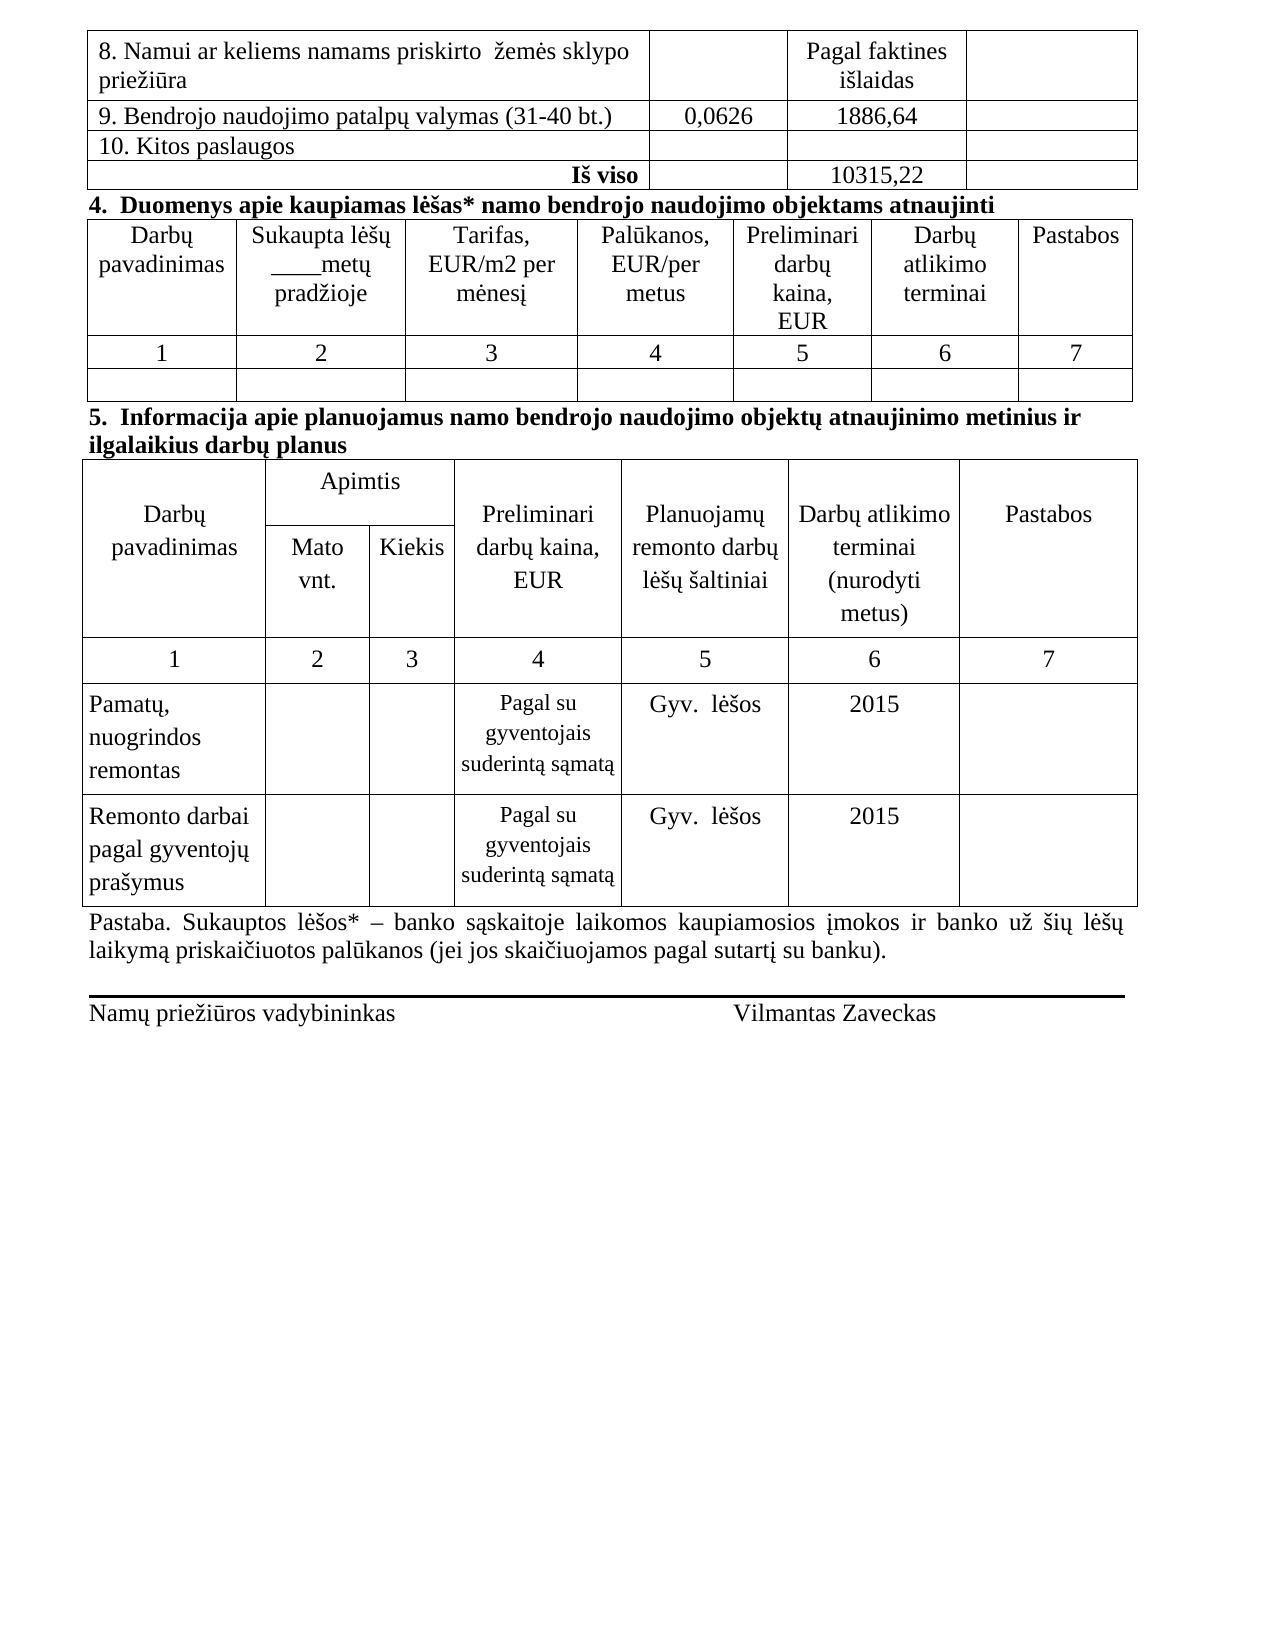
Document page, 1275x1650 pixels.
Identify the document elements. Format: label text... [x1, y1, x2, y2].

table_cell [967, 31, 1137, 100]
table_cell [370, 684, 454, 794]
table_cell 2015 [789, 684, 959, 794]
table_cell [237, 369, 405, 401]
table_cell [406, 369, 577, 401]
table_cell [650, 161, 787, 189]
table_header Darbų atlikimo terminai [872, 220, 1018, 335]
table_cell [967, 101, 1137, 130]
table_cell [872, 369, 1018, 401]
table_cell [967, 161, 1137, 189]
table_cell [650, 131, 787, 159]
table_cell 7 [960, 638, 1137, 682]
table_cell 5 [734, 336, 871, 368]
table_cell [734, 369, 871, 401]
table_cell Pagal su gyventojais suderintą sąmatą [455, 684, 621, 794]
table_cell 1 [83, 638, 265, 682]
table_header Apimtis [266, 460, 454, 525]
table_cell Iš viso [88, 161, 649, 189]
table_cell 4 [455, 638, 621, 682]
table_header Palūkanos, EUR/per metus [578, 220, 733, 335]
table_cell 6 [789, 638, 959, 682]
table_cell Pamatų, nuogrindos remontas [83, 684, 265, 794]
table_header Pastabos [960, 460, 1137, 637]
table_header Planuojamų remonto darbų lėšų šaltiniai [622, 460, 788, 637]
table_cell 2 [266, 638, 369, 682]
table_cell [578, 369, 733, 401]
table_cell 7 [1019, 336, 1132, 368]
table_cell [370, 795, 454, 906]
table_cell Kiekis [370, 526, 454, 637]
table_header Darbų atlikimo terminai (nurodyti metus) [789, 460, 959, 637]
table_cell [266, 684, 369, 794]
table_cell 3 [370, 638, 454, 682]
table_header Preliminari darbų kaina, EUR [734, 220, 871, 335]
table_cell [88, 369, 236, 401]
table_cell Pagal faktines išlaidas [788, 31, 966, 100]
table_cell 8. Namui ar keliems namams priskirto žemės sklypo priežiūra [88, 31, 649, 100]
table_cell [1019, 369, 1132, 401]
table_header Sukaupta lėšų ____metų pradžioje [237, 220, 405, 335]
table_cell 10. Kitos paslaugos [88, 131, 649, 159]
table_cell Pagal su gyventojais suderintą sąmatą [455, 795, 621, 906]
table_cell 1 [88, 336, 236, 368]
table_cell 0,0626 [650, 101, 787, 130]
table_cell 1886,64 [788, 101, 966, 130]
table_header Preliminari darbų kaina, EUR [455, 460, 621, 637]
table_cell 2015 [789, 795, 959, 906]
table_header Darbų pavadinimas [88, 220, 236, 335]
table_header Darbų pavadinimas [83, 460, 265, 637]
subtitle 5. Informacija apie planuojamus namo bendrojo naudojimo objektų atnaujinimo metinius ir ilgalaikius darbų planus [89, 402, 1125, 459]
text Namų priežiūros vadybininkas Vilmantas Zaveckas [89, 998, 1125, 1027]
table_cell [967, 131, 1137, 159]
table_cell 3 [406, 336, 577, 368]
table_cell [788, 131, 966, 159]
table_cell 4 [578, 336, 733, 368]
subtitle 4. Duomenys apie kaupiamas lėšas* namo bendrojo naudojimo objektams atnaujinti [89, 190, 1125, 219]
table_header Pastabos [1019, 220, 1132, 335]
table_cell [960, 684, 1137, 794]
table_cell [266, 795, 369, 906]
table_cell Mato vnt. [266, 526, 369, 637]
table_cell Remonto darbai pagal gyventojų prašymus [83, 795, 265, 906]
table_cell [650, 31, 787, 100]
table_cell 6 [872, 336, 1018, 368]
table_cell [960, 795, 1137, 906]
table_cell 10315,22 [788, 161, 966, 189]
table_header Tarifas, EUR/m2 per mėnesį [406, 220, 577, 335]
table_cell Gyv. lėšos [622, 795, 788, 906]
table_cell 2 [237, 336, 405, 368]
table_cell 9. Bendrojo naudojimo patalpų valymas (31-40 bt.) [88, 101, 649, 130]
table_cell Gyv. lėšos [622, 684, 788, 794]
text Pastaba. Sukauptos lėšos* – banko sąskaitoje laikomos kaupiamosios įmokos ir banko už šių lėšų laikymą priskaičiuotos palūkanos (jei jos skaičiuojamos pagal sutartį su banku). [89, 907, 1125, 964]
table_cell 5 [622, 638, 788, 682]
